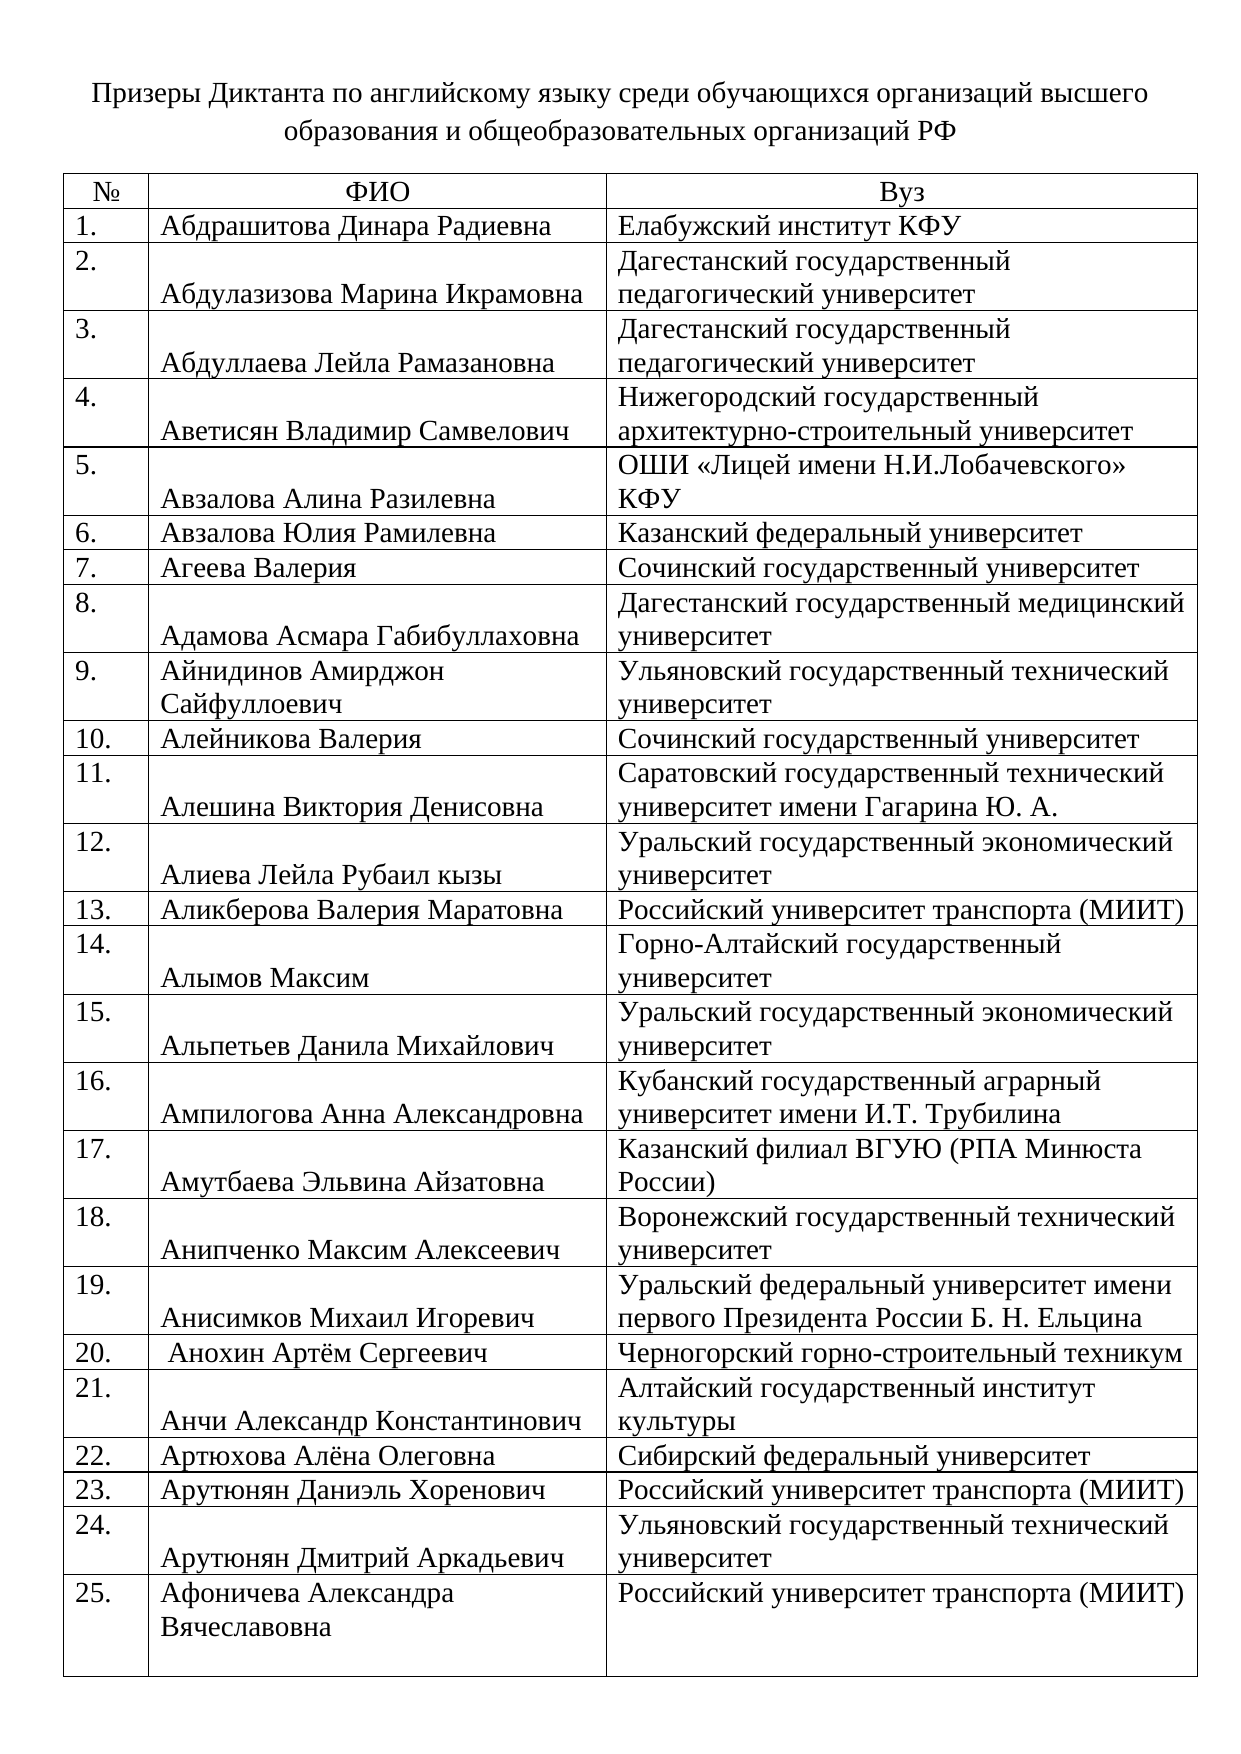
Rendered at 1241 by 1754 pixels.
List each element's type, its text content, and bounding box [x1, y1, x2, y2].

table_cell Алейникова Валерия [149, 721, 606, 754]
table_cell [64, 892, 148, 925]
table_cell Амутбаева Эльвина Айзатовна [149, 1131, 606, 1198]
table_header ФИО [149, 174, 606, 207]
table_cell Уральский федеральный университет имени первого Президента России Б. Н. Ельцина [607, 1267, 1197, 1334]
table_cell [64, 756, 148, 823]
table_cell Алтайский государственный институт культуры [607, 1370, 1197, 1437]
table_cell Дагестанский государственный медицинский университет [607, 585, 1197, 652]
table_cell Уральский государственный экономический университет [607, 824, 1197, 891]
table_cell Ульяновский государственный технический университет [607, 1507, 1197, 1574]
table_cell Горно-Алтайский государственный университет [607, 926, 1197, 993]
table_cell Афоничева Александра Вячеславовна [149, 1575, 606, 1676]
table_cell Альпетьев Данила Михайлович [149, 995, 606, 1062]
table_cell Алымов Максим [149, 926, 606, 993]
table_cell Абдрашитова Динара Радиевна [149, 209, 606, 242]
table_cell Анчи Александр Константинович [149, 1370, 606, 1437]
table_cell Алиева Лейла Рубаил кызы [149, 824, 606, 891]
text Призеры Диктанта по английскому языку среди обучающихся организаций высшего образования и общеобразовательных организаций РФ [75, 75, 1165, 147]
table_cell [64, 516, 148, 549]
table_cell Казанский федеральный университет [607, 516, 1197, 549]
table_cell Сочинский государственный университет [607, 721, 1197, 754]
table_cell [64, 1335, 148, 1369]
table_header № [64, 174, 148, 207]
table_cell [64, 1473, 148, 1506]
table_cell Ампилогова Анна Александровна [149, 1063, 606, 1130]
table_cell [64, 448, 148, 514]
table_cell Анохин Артём Сергеевич [149, 1335, 606, 1369]
table_cell Адамова Асмара Габибуллаховна [149, 585, 606, 652]
table_cell Алешина Виктория Денисовна [149, 756, 606, 823]
table_cell [64, 585, 148, 652]
table_cell Казанский филиал ВГУЮ (РПА Минюста России) [607, 1131, 1197, 1198]
table_cell Аветисян Владимир Самвелович [149, 379, 606, 446]
table_cell [64, 1438, 148, 1471]
table_cell Агеева Валерия [149, 550, 606, 584]
table_cell Российский университет транспорта (МИИТ) [607, 892, 1197, 925]
table_cell [64, 550, 148, 584]
table_cell Анисимков Михаил Игоревич [149, 1267, 606, 1334]
table_cell Российский университет транспорта (МИИТ) [607, 1473, 1197, 1506]
table_cell [64, 721, 148, 754]
table_cell Российский университет транспорта (МИИТ) [607, 1575, 1197, 1676]
table_cell [64, 243, 148, 310]
table_cell Черногорский горно-строительный техникум [607, 1335, 1197, 1369]
table_cell Анипченко Максим Алексеевич [149, 1199, 606, 1266]
table_cell [64, 995, 148, 1062]
table_cell Абдуллаева Лейла Рамазановна [149, 311, 606, 378]
table_cell [64, 1370, 148, 1437]
table_cell [64, 311, 148, 378]
table_cell [64, 1199, 148, 1266]
table_cell [64, 209, 148, 242]
table_cell Елабужский институт КФУ [607, 209, 1197, 242]
table_cell Абдулазизова Марина Икрамовна [149, 243, 606, 310]
table_cell Дагестанский государственный педагогический университет [607, 243, 1197, 310]
table_cell [64, 1131, 148, 1198]
table_cell Дагестанский государственный педагогический университет [607, 311, 1197, 378]
table_cell Нижегородский государственный архитектурно-строительный университет [607, 379, 1197, 446]
table_cell Сочинский государственный университет [607, 550, 1197, 584]
table_cell Сибирский федеральный университет [607, 1438, 1197, 1471]
table_cell [64, 926, 148, 993]
table_cell [64, 1063, 148, 1130]
table_cell Кубанский государственный аграрный университет имени И.Т. Трубилина [607, 1063, 1197, 1130]
table_header Вуз [607, 174, 1197, 207]
table_cell [64, 1575, 148, 1676]
table_cell Ульяновский государственный технический университет [607, 653, 1197, 720]
table_cell Айнидинов Амирджон Сайфуллоевич [149, 653, 606, 720]
table_cell ОШИ «Лицей имени Н.И.Лобачевского» КФУ [607, 448, 1197, 514]
table_cell Артюхова Алёна Олеговна [149, 1438, 606, 1471]
table_cell Арутюнян Дмитрий Аркадьевич [149, 1507, 606, 1574]
table_cell [64, 1267, 148, 1334]
table_cell [64, 824, 148, 891]
table_cell Воронежский государственный технический университет [607, 1199, 1197, 1266]
table_cell [64, 379, 148, 446]
table_cell Авзалова Юлия Рамилевна [149, 516, 606, 549]
table_cell Арутюнян Даниэль Хоренович [149, 1473, 606, 1506]
table_cell Саратовский государственный технический университет имени Гагарина Ю. А. [607, 756, 1197, 823]
table_cell Аликберова Валерия Маратовна [149, 892, 606, 925]
table_cell Уральский государственный экономический университет [607, 995, 1197, 1062]
table_cell [64, 1507, 148, 1574]
table_cell Авзалова Алина Разилевна [149, 448, 606, 514]
table_cell [64, 653, 148, 720]
